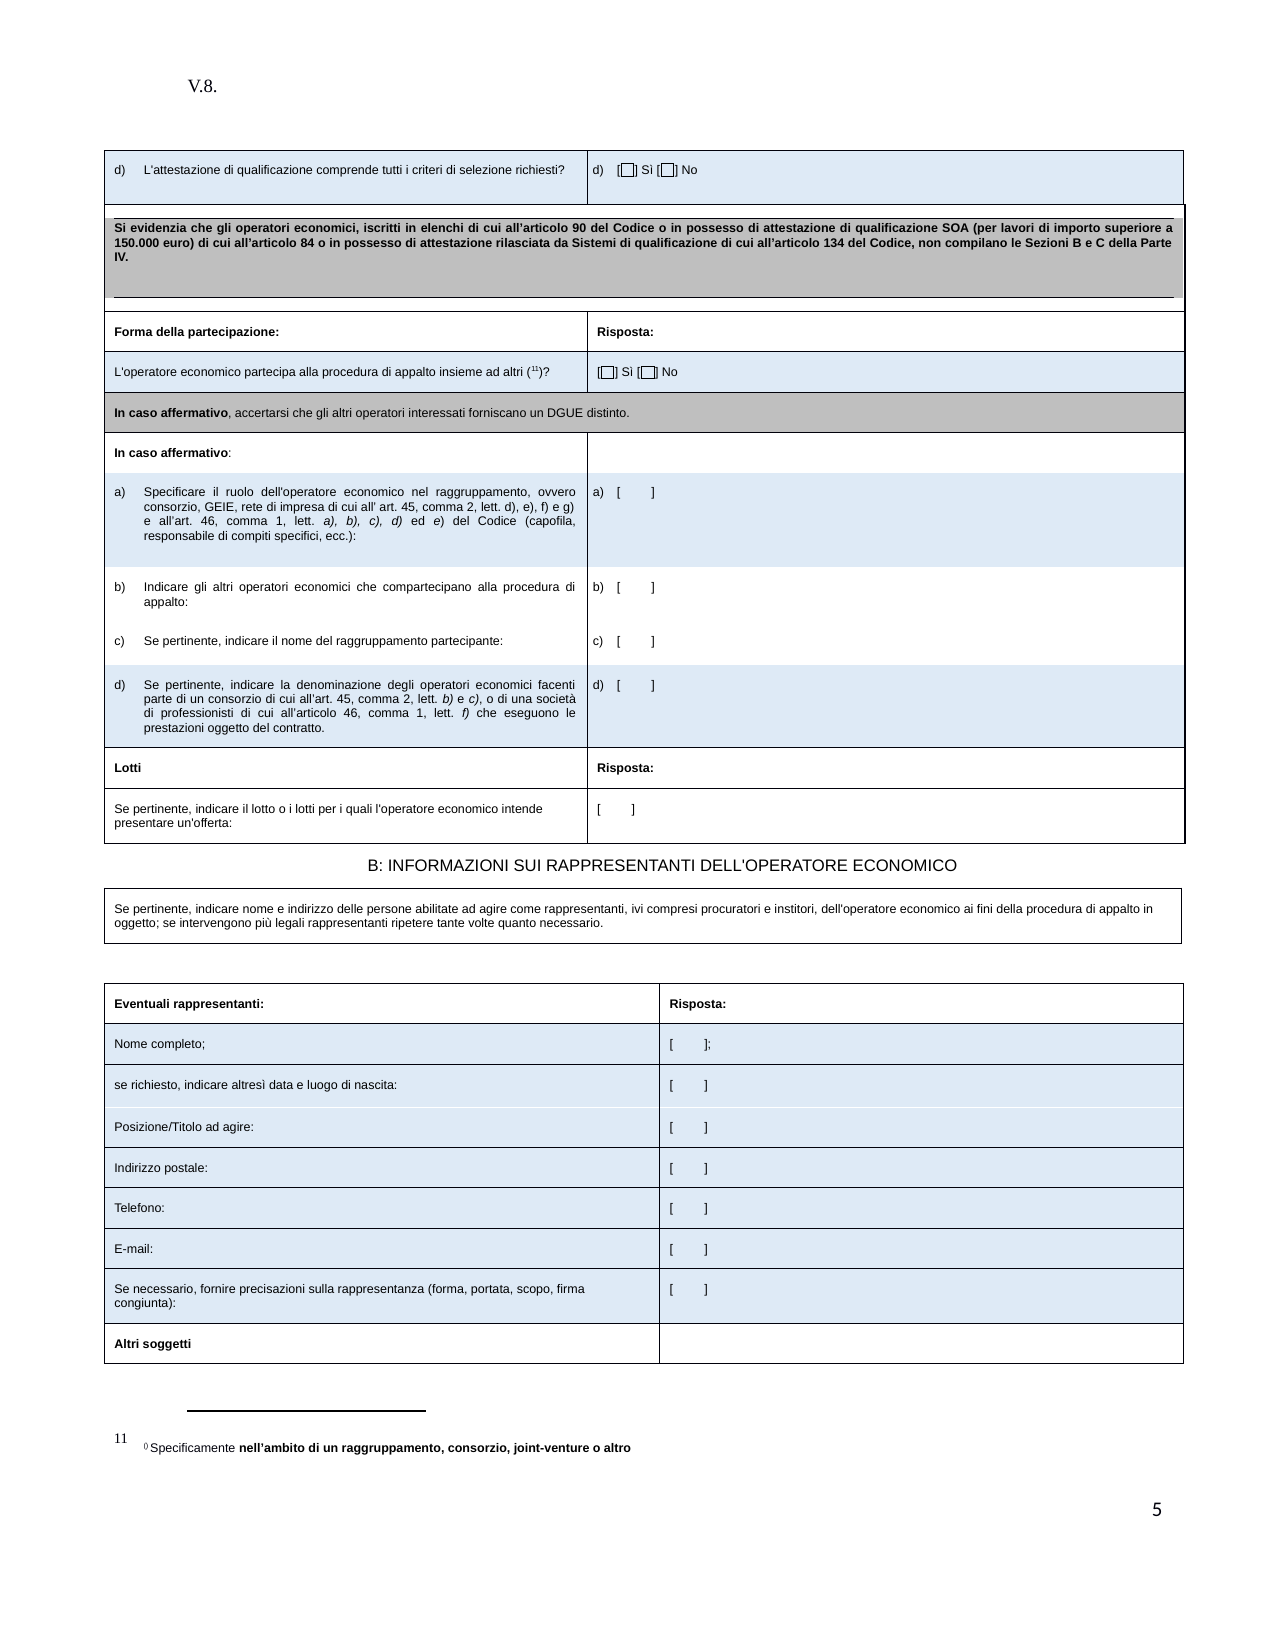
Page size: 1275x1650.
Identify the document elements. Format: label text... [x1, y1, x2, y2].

table_cell Se necessario, fornire precisazioni sulla rappresentanza (forma, portata, scopo, firma congiunta): [105, 1269, 659, 1323]
table_header Se pertinente, indicare nome e indirizzo delle persone abilitate ad agire come rappresentanti, ivi compresi procuratori e institori, dell'operatore economico ai fini della procedura di appalto in oggetto; se intervengono più legali rappresentanti ripetere tante volte quanto necessario. [105, 889, 1181, 942]
table_cell Telefono: [105, 1188, 659, 1228]
table_cell L'attestazione di qualificazione comprende tutti i criteri di selezione richiesti? [105, 151, 587, 204]
table_cell se richiesto, indicare altresì data e luogo di nascita: [105, 1065, 659, 1107]
table_cell [] Sì [] No [588, 151, 1183, 204]
table_cell [] Sì [] No [588, 352, 1184, 392]
table_cell In caso affermativo: [105, 433, 587, 472]
table_cell [ ] [660, 1065, 1183, 1107]
table_cell [ ]; [660, 1024, 1183, 1064]
table_cell Si evidenzia che gli operatori economici, iscritti in elenchi di cui all’articolo 90 del Codice o in possesso di attestazione di qualificazione SOA (per lavori di importo superiore a 150.000 euro) di cui all’articolo 84 o in possesso di attestazione rilasciata da Sistemi di qualificazione di cui all’articolo 134 del Codice, non compilano le Sezioni B e C della Parte IV. [105, 205, 1184, 311]
table_cell Se pertinente, indicare il lotto o i lotti per i quali l'operatore economico intende presentare un'offerta: [105, 789, 587, 842]
table_header Risposta: [660, 984, 1183, 1023]
table_cell Nome completo; [105, 1024, 659, 1064]
table_cell [ ] [660, 1269, 1183, 1323]
table_cell [ ] [660, 1229, 1183, 1268]
table_cell Specificare il ruolo dell'operatore economico nel raggruppamento, ovvero consorzio, GEIE, rete di impresa di cui all’ art. 45, comma 2, lett. d), e), f) e g) e all’art. 46, comma 1, lett. a), b), c), d) ed e) del Codice (capofila, responsabile di compiti specifici, ecc.): [105, 473, 587, 567]
table_cell Se pertinente, indicare la denominazione degli operatori economici facenti parte di un consorzio di cui all’art. 45, comma 2, lett. b) e c), o di una società di professionisti di cui all’articolo 46, comma 1, lett. f) che eseguono le prestazioni oggetto del contratto. [105, 665, 587, 747]
table_cell [ ] [660, 1188, 1183, 1228]
table_cell Forma della partecipazione: [105, 312, 587, 351]
table_cell Risposta: [588, 748, 1184, 788]
table_cell In caso affermativo, accertarsi che gli altri operatori interessati forniscano un DGUE distinto. [105, 393, 1184, 432]
title B: Informazioni sui rappresentanti dell'operatore economico [187, 856, 1137, 875]
table_cell Indirizzo postale: [105, 1148, 659, 1187]
table_cell L'operatore economico partecipa alla procedura di appalto insieme ad altri ()? [105, 352, 587, 392]
table_header Eventuali rappresentanti: [105, 984, 659, 1023]
table_cell [660, 1324, 1183, 1363]
table_cell Lotti [105, 748, 587, 788]
table_cell [ ] [588, 789, 1184, 842]
table_cell [588, 433, 1184, 472]
table_cell [ ] [588, 473, 1184, 567]
table_cell [ ] [588, 568, 1184, 621]
table_cell Risposta: [588, 312, 1184, 351]
table_cell Altri soggetti [105, 1324, 659, 1363]
table_cell [ ] [660, 1108, 1183, 1147]
table_cell [ ] [588, 621, 1184, 665]
table_cell Se pertinente, indicare il nome del raggruppamento partecipante: [105, 621, 587, 665]
table_cell [ ] [660, 1148, 1183, 1187]
table_cell Indicare gli altri operatori economici che compartecipano alla procedura di appalto: [105, 568, 587, 621]
table_cell [ ] [588, 665, 1184, 747]
table_cell Posizione/Titolo ad agire: [105, 1108, 659, 1147]
table_cell E-mail: [105, 1229, 659, 1268]
